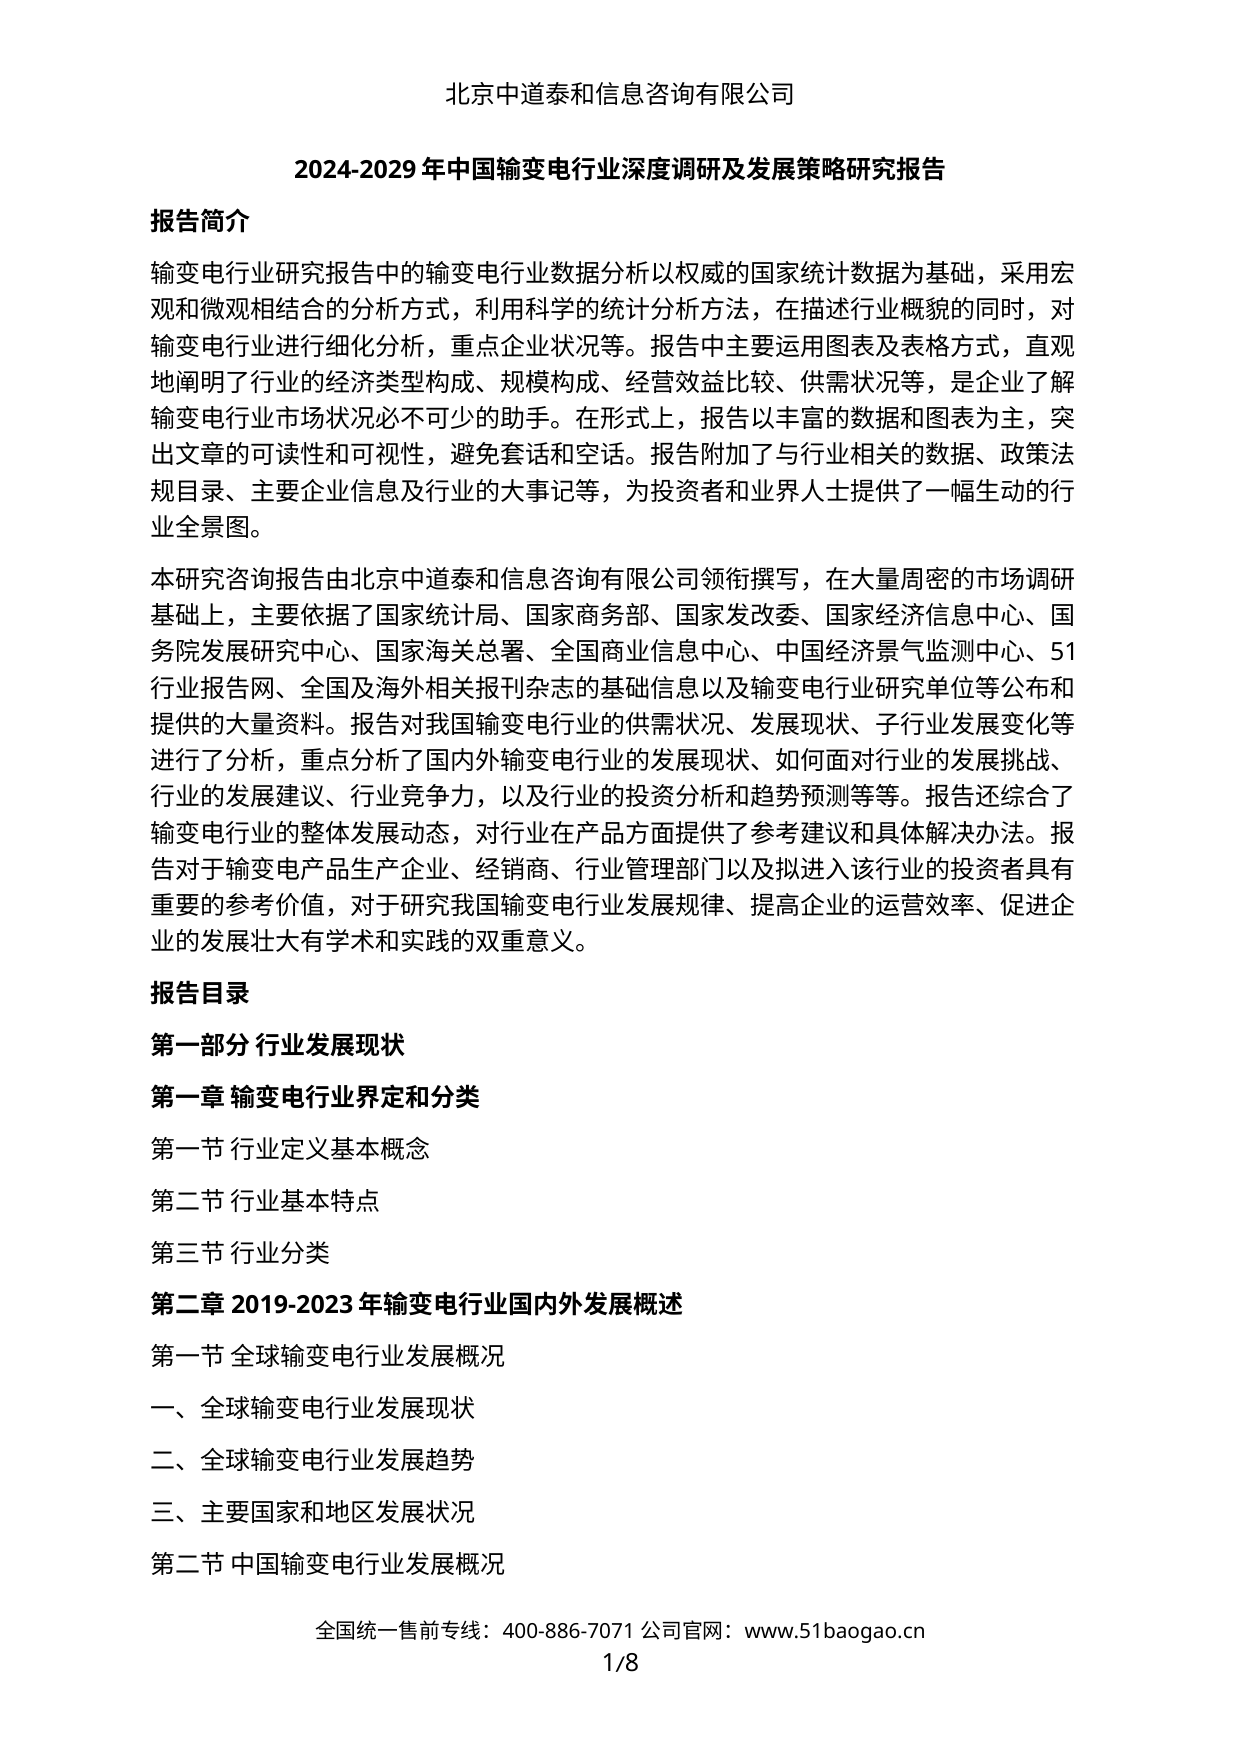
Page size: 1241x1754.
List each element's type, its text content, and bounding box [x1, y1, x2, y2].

text 第二节 中国输变电行业发展概况 [150, 1544, 1090, 1581]
text 第一章 输变电行业界定和分类 [150, 1077, 1090, 1114]
text 第一部分 行业发展现状 [150, 1026, 1090, 1062]
text 报告简介 [150, 202, 1090, 238]
text 输变电行业研究报告中的输变电行业数据分析以权威的国家统计数据为基础，采用宏观和微观相结合的分析方式，利用科学的统计分析方法，在描述行业概貌的同时，对输变电行业进行细化分析，重点企业状况等。报告中主要运用图表及表格方式，直观地阐明了行业的经济类型构成、规模构成、经营效益比较、供需状况等，是企业了解输变电行业市场状况必不可少的助手。在形式上，报告以丰富的数据和图表为主，突出文章的可读性和可视性，避免套话和空话。报告附加了与行业相关的数据、政策法规目录、主要企业信息及行业的大事记等，为投资者和业界人士提供了一幅生动的行业全景图。 [150, 254, 1090, 544]
text 报告目录 [150, 974, 1090, 1010]
text 一、全球输变电行业发展现状 [150, 1389, 1090, 1425]
text 第三节 行业分类 [150, 1233, 1090, 1269]
text 二、全球输变电行业发展趋势 [150, 1441, 1090, 1477]
text 三、主要国家和地区发展状况 [150, 1492, 1090, 1529]
text 第一节 行业定义基本概念 [150, 1129, 1090, 1166]
text 第二节 行业基本特点 [150, 1181, 1090, 1217]
text 第一节 全球输变电行业发展概况 [150, 1337, 1090, 1373]
text 2024-2029年中国输变电行业深度调研及发展策略研究报告 [150, 150, 1090, 186]
text 本研究咨询报告由北京中道泰和信息咨询有限公司领衔撰写，在大量周密的市场调研基础上，主要依据了国家统计局、国家商务部、国家发改委、国家经济信息中心、国务院发展研究中心、国家海关总署、全国商业信息中心、中国经济景气监测中心、51行业报告网、全国及海外相关报刊杂志的基础信息以及输变电行业研究单位等公布和提供的大量资料。报告对我国输变电行业的供需状况、发展现状、子行业发展变化等进行了分析，重点分析了国内外输变电行业的发展现状、如何面对行业的发展挑战、行业的发展建议、行业竞争力，以及行业的投资分析和趋势预测等等。报告还综合了输变电行业的整体发展动态，对行业在产品方面提供了参考建议和具体解决办法。报告对于输变电产品生产企业、经销商、行业管理部门以及拟进入该行业的投资者具有重要的参考价值，对于研究我国输变电行业发展规律、提高企业的运营效率、促进企业的发展壮大有学术和实践的双重意义。 [150, 559, 1090, 958]
text 第二章 2019-2023年输变电行业国内外发展概述 [150, 1285, 1090, 1321]
